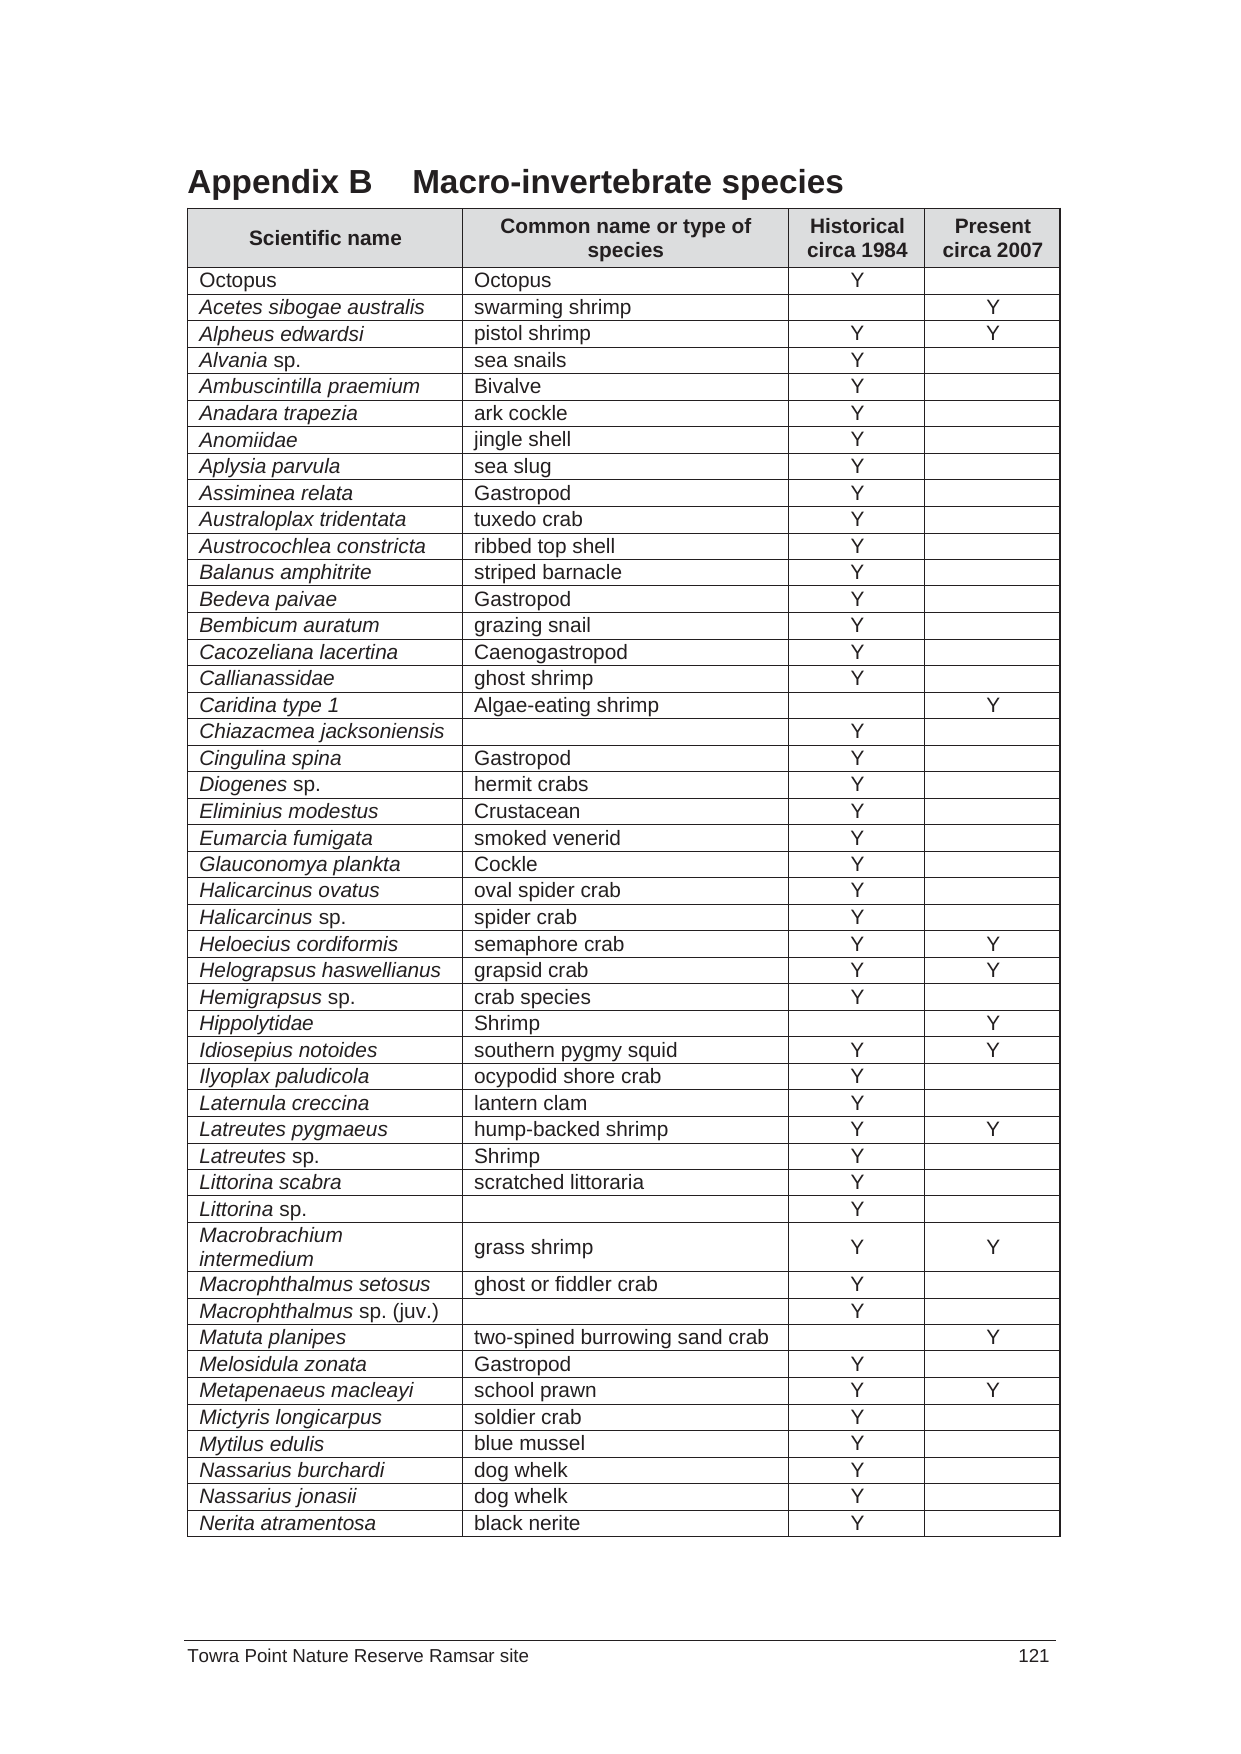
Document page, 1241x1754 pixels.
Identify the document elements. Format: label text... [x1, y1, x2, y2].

table_cell Y [789, 1272, 924, 1297]
table_cell Y [789, 1090, 924, 1116]
table_cell [925, 1431, 1059, 1457]
table_cell Chiazacmea jacksoniensis [188, 719, 462, 744]
table_cell Y [789, 666, 924, 692]
table_cell ghost shrimp [463, 666, 788, 692]
table_cell Glauconomya plankta [188, 852, 462, 877]
table_cell crab species [463, 984, 788, 1010]
table_cell Littorina sp. [188, 1196, 462, 1222]
table_cell Y [789, 427, 924, 453]
table_cell Y [789, 1117, 924, 1142]
table_cell Y [789, 1223, 924, 1271]
table_cell Latreutes sp. [188, 1144, 462, 1169]
table_cell [925, 1511, 1059, 1536]
table_cell Y [925, 295, 1059, 320]
table_cell Y [925, 931, 1059, 957]
table_cell jingle shell [463, 427, 788, 453]
table_cell Aplysia parvula [188, 454, 462, 479]
table_cell Y [789, 1144, 924, 1169]
table_cell Y [789, 1431, 924, 1457]
table_cell Diogenes sp. [188, 772, 462, 798]
table_cell ark cockle [463, 401, 788, 426]
table_cell Y [925, 1037, 1059, 1063]
table_cell Caridina type 1 [188, 693, 462, 718]
table_cell Nassarius jonasii [188, 1484, 462, 1509]
table_cell Austrocochlea constricta [188, 534, 462, 559]
table_cell Heloecius cordiformis [188, 931, 462, 957]
table_cell Alvania sp. [188, 348, 462, 373]
table_cell Y [789, 905, 924, 930]
table_cell Y [789, 719, 924, 744]
table_cell Ilyoplax paludicola [188, 1064, 462, 1089]
table_cell scratched littoraria [463, 1170, 788, 1195]
table_cell tuxedo crab [463, 507, 788, 532]
table_cell [925, 1458, 1059, 1483]
table_cell [925, 746, 1059, 771]
table_cell ribbed top shell [463, 534, 788, 559]
table_cell hermit crabs [463, 772, 788, 798]
table_cell Algae-eating shrimp [463, 693, 788, 718]
table_cell Macrobrachium intermedium [188, 1223, 462, 1271]
table_cell Y [789, 1037, 924, 1063]
table_cell Caenogastropod [463, 640, 788, 665]
table_cell Shrimp [463, 1144, 788, 1169]
table_cell grazing snail [463, 613, 788, 638]
table_cell [925, 560, 1059, 585]
table_cell Y [789, 321, 924, 347]
table_cell ocypodid shore crab [463, 1064, 788, 1089]
table_cell Matuta planipes [188, 1325, 462, 1350]
table_cell Y [789, 852, 924, 877]
table_cell Y [789, 560, 924, 585]
table_cell Idiosepius notoides [188, 1037, 462, 1063]
table_cell smoked venerid [463, 825, 788, 851]
table_cell [925, 1484, 1059, 1509]
table_cell Crustacean [463, 799, 788, 824]
table_cell Australoplax tridentata [188, 507, 462, 532]
table_cell Y [789, 534, 924, 559]
table_cell [463, 719, 788, 744]
table_cell [925, 1144, 1059, 1169]
table_cell [925, 772, 1059, 798]
table_cell Gastropod [463, 746, 788, 771]
table_cell [925, 586, 1059, 612]
table_cell Y [789, 613, 924, 638]
table_cell semaphore crab [463, 931, 788, 957]
table_cell Y [925, 321, 1059, 347]
table_cell striped barnacle [463, 560, 788, 585]
table_cell [925, 905, 1059, 930]
table_cell Y [789, 1458, 924, 1483]
table_cell [463, 1299, 788, 1324]
table_cell Gastropod [463, 480, 788, 506]
table_cell blue mussel [463, 1431, 788, 1457]
table_header Historical circa 1984 [789, 209, 924, 267]
table_cell Halicarcinus ovatus [188, 878, 462, 904]
table_cell Nerita atramentosa [188, 1511, 462, 1536]
table_cell [925, 1405, 1059, 1430]
table_cell [925, 1170, 1059, 1195]
table_cell Y [789, 1378, 924, 1403]
table_cell Laternula creccina [188, 1090, 462, 1116]
table_cell Callianassidae [188, 666, 462, 692]
table_cell grass shrimp [463, 1223, 788, 1271]
table_cell [925, 374, 1059, 399]
table_cell [925, 534, 1059, 559]
table_cell [925, 348, 1059, 373]
table_cell Y [789, 772, 924, 798]
table_cell Y [789, 401, 924, 426]
table_cell [789, 1011, 924, 1036]
table_cell Eumarcia fumigata [188, 825, 462, 851]
table_cell black nerite [463, 1511, 788, 1536]
table_cell ghost or fiddler crab [463, 1272, 788, 1297]
table_cell dog whelk [463, 1458, 788, 1483]
table_cell Y [789, 268, 924, 293]
table_cell [463, 1196, 788, 1222]
table_cell Y [789, 799, 924, 824]
table_cell Y [925, 1223, 1059, 1271]
table_cell Bedeva paivae [188, 586, 462, 612]
table_cell Alpheus edwardsi [188, 321, 462, 347]
table_cell [925, 878, 1059, 904]
table_cell [925, 719, 1059, 744]
table_cell [925, 1351, 1059, 1377]
table_cell Metapenaeus macleayi [188, 1378, 462, 1403]
table_cell southern pygmy squid [463, 1037, 788, 1063]
table_cell [925, 401, 1059, 426]
table_cell pistol shrimp [463, 321, 788, 347]
table_cell Gastropod [463, 1351, 788, 1377]
table_cell sea snails [463, 348, 788, 373]
table_cell [925, 984, 1059, 1010]
table_cell swarming shrimp [463, 295, 788, 320]
table_cell Y [925, 1378, 1059, 1403]
table_cell [925, 268, 1059, 293]
table_cell school prawn [463, 1378, 788, 1403]
table_cell Y [789, 825, 924, 851]
table_cell grapsid crab [463, 958, 788, 983]
table_cell Y [925, 1117, 1059, 1142]
table_cell sea slug [463, 454, 788, 479]
table_cell Littorina scabra [188, 1170, 462, 1195]
table_cell [925, 454, 1059, 479]
table_cell [789, 1325, 924, 1350]
table_cell Y [789, 507, 924, 532]
table_cell Y [925, 1011, 1059, 1036]
table_cell [789, 295, 924, 320]
table_cell Eliminius modestus [188, 799, 462, 824]
table_cell [925, 799, 1059, 824]
table_header Common name or type of species [463, 209, 788, 267]
table_cell [925, 825, 1059, 851]
table_cell Y [789, 984, 924, 1010]
table_cell spider crab [463, 905, 788, 930]
table_cell [925, 1299, 1059, 1324]
table_cell Y [789, 1064, 924, 1089]
table_cell [925, 613, 1059, 638]
table_cell [925, 640, 1059, 665]
table_cell Octopus [188, 268, 462, 293]
table_cell Helograpsus haswellianus [188, 958, 462, 983]
table_cell Halicarcinus sp. [188, 905, 462, 930]
table_cell [789, 693, 924, 718]
table_header Present circa 2007 [925, 209, 1059, 267]
table_cell Y [789, 1299, 924, 1324]
table_cell Y [789, 878, 924, 904]
table_cell Y [925, 1325, 1059, 1350]
table_cell Y [789, 1351, 924, 1377]
table_cell lantern clam [463, 1090, 788, 1116]
table_cell Anadara trapezia [188, 401, 462, 426]
table_cell Y [789, 1484, 924, 1509]
table_cell Anomiidae [188, 427, 462, 453]
table_cell Bivalve [463, 374, 788, 399]
table_cell Assiminea relata [188, 480, 462, 506]
table_cell Y [789, 348, 924, 373]
table_cell [925, 1196, 1059, 1222]
table_cell Octopus [463, 268, 788, 293]
table_header Scientific name [188, 209, 462, 267]
table_cell Latreutes pygmaeus [188, 1117, 462, 1142]
table_cell [925, 852, 1059, 877]
table_cell Cockle [463, 852, 788, 877]
table_cell Y [789, 480, 924, 506]
table_cell Macrophthalmus setosus [188, 1272, 462, 1297]
table_cell [925, 1064, 1059, 1089]
table_cell Mytilus edulis [188, 1431, 462, 1457]
table_cell Nassarius burchardi [188, 1458, 462, 1483]
table_cell Cacozeliana lacertina [188, 640, 462, 665]
table_cell Gastropod [463, 586, 788, 612]
table_cell Y [925, 958, 1059, 983]
table_cell Y [789, 640, 924, 665]
table_cell Hemigrapsus sp. [188, 984, 462, 1010]
table_cell [925, 1090, 1059, 1116]
table_cell Bembicum auratum [188, 613, 462, 638]
table_cell Shrimp [463, 1011, 788, 1036]
table_cell Y [789, 1511, 924, 1536]
table_cell Hippolytidae [188, 1011, 462, 1036]
table_cell Y [789, 1170, 924, 1195]
table_cell Y [789, 586, 924, 612]
table_cell Acetes sibogae australis [188, 295, 462, 320]
table_cell [925, 427, 1059, 453]
table_cell Y [789, 1405, 924, 1430]
table_cell Y [925, 693, 1059, 718]
table_cell Macrophthalmus sp. (juv.) [188, 1299, 462, 1324]
table_cell Y [789, 374, 924, 399]
table_cell [925, 666, 1059, 692]
table_cell two-spined burrowing sand crab [463, 1325, 788, 1350]
table_cell dog whelk [463, 1484, 788, 1509]
table_cell Cingulina spina [188, 746, 462, 771]
table_cell Y [789, 746, 924, 771]
table_cell Y [789, 931, 924, 957]
table_cell Balanus amphitrite [188, 560, 462, 585]
table_cell Y [789, 454, 924, 479]
table_cell [925, 1272, 1059, 1297]
table_cell Ambuscintilla praemium [188, 374, 462, 399]
table_cell Y [789, 1196, 924, 1222]
table_cell [925, 507, 1059, 532]
table_cell Melosidula zonata [188, 1351, 462, 1377]
text Appendix B Macro-invertebrate species [187, 162, 1073, 201]
table_cell [925, 480, 1059, 506]
table_cell Mictyris longicarpus [188, 1405, 462, 1430]
table_cell Y [789, 958, 924, 983]
table_cell hump-backed shrimp [463, 1117, 788, 1142]
table_cell oval spider crab [463, 878, 788, 904]
table_cell soldier crab [463, 1405, 788, 1430]
